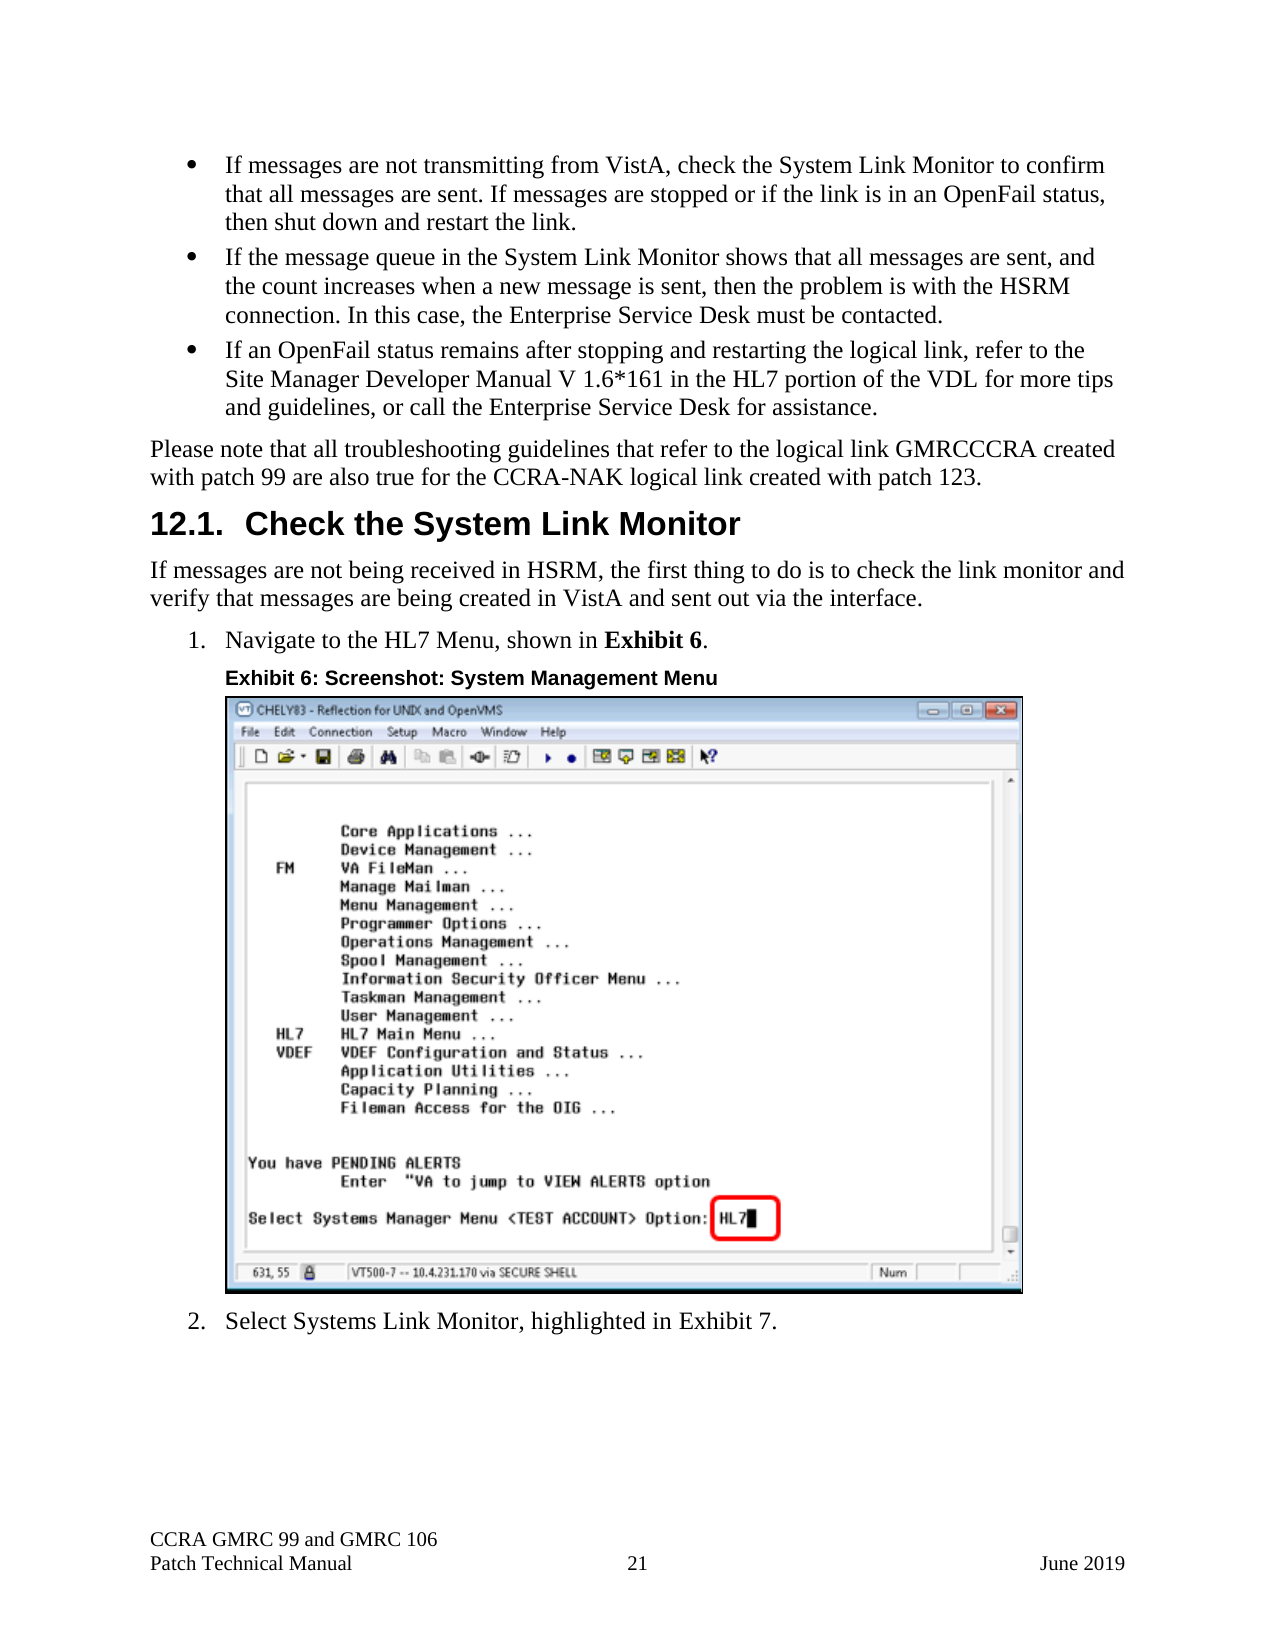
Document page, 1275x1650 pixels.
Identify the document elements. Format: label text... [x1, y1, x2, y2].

text If messages are not being received in HSRM, the first thing to do is to check the link monitor and verify that messages are being created in VistA and sent out via the interface. [150, 555, 1125, 612]
text Exhibit 6: Screenshot: System Management Menu [225, 666, 1125, 690]
subtitle Check the System Link Monitor [150, 504, 1125, 542]
picture [227, 698, 1022, 1292]
text If an OpenFail status remains after stopping and restarting the logical link, refer to the Site Manager Developer Manual V 1.6*161 in the HL7 portion of the VDL for more tips and guidelines, or call the Enterprise Service Desk for assistance. [187, 335, 1125, 421]
text Select Systems Link Monitor, highlighted in Exhibit 7. [187, 1306, 1125, 1335]
list Navigate to the HL7 Menu, shown in Exhibit 6. [187, 625, 1125, 653]
list Please note that all troubleshooting guidelines that refer to the logical link GMRCCCRA created with patch 99 are also true for the CCRA-NAK logical link created with patch 123. [150, 434, 1125, 491]
text If the message queue in the System Link Monitor shows that all messages are sent, and the count increases when a new message is sent, then the problem is with the HSRM connection. In this case, the Enterprise Service Desk must be contacted. [187, 242, 1125, 329]
text If messages are not transmitting from VistA, check the System Link Monitor to confirm that all messages are sent. If messages are stopped or if the link is in an OpenFail status, then shut down and restart the link. [187, 150, 1125, 236]
